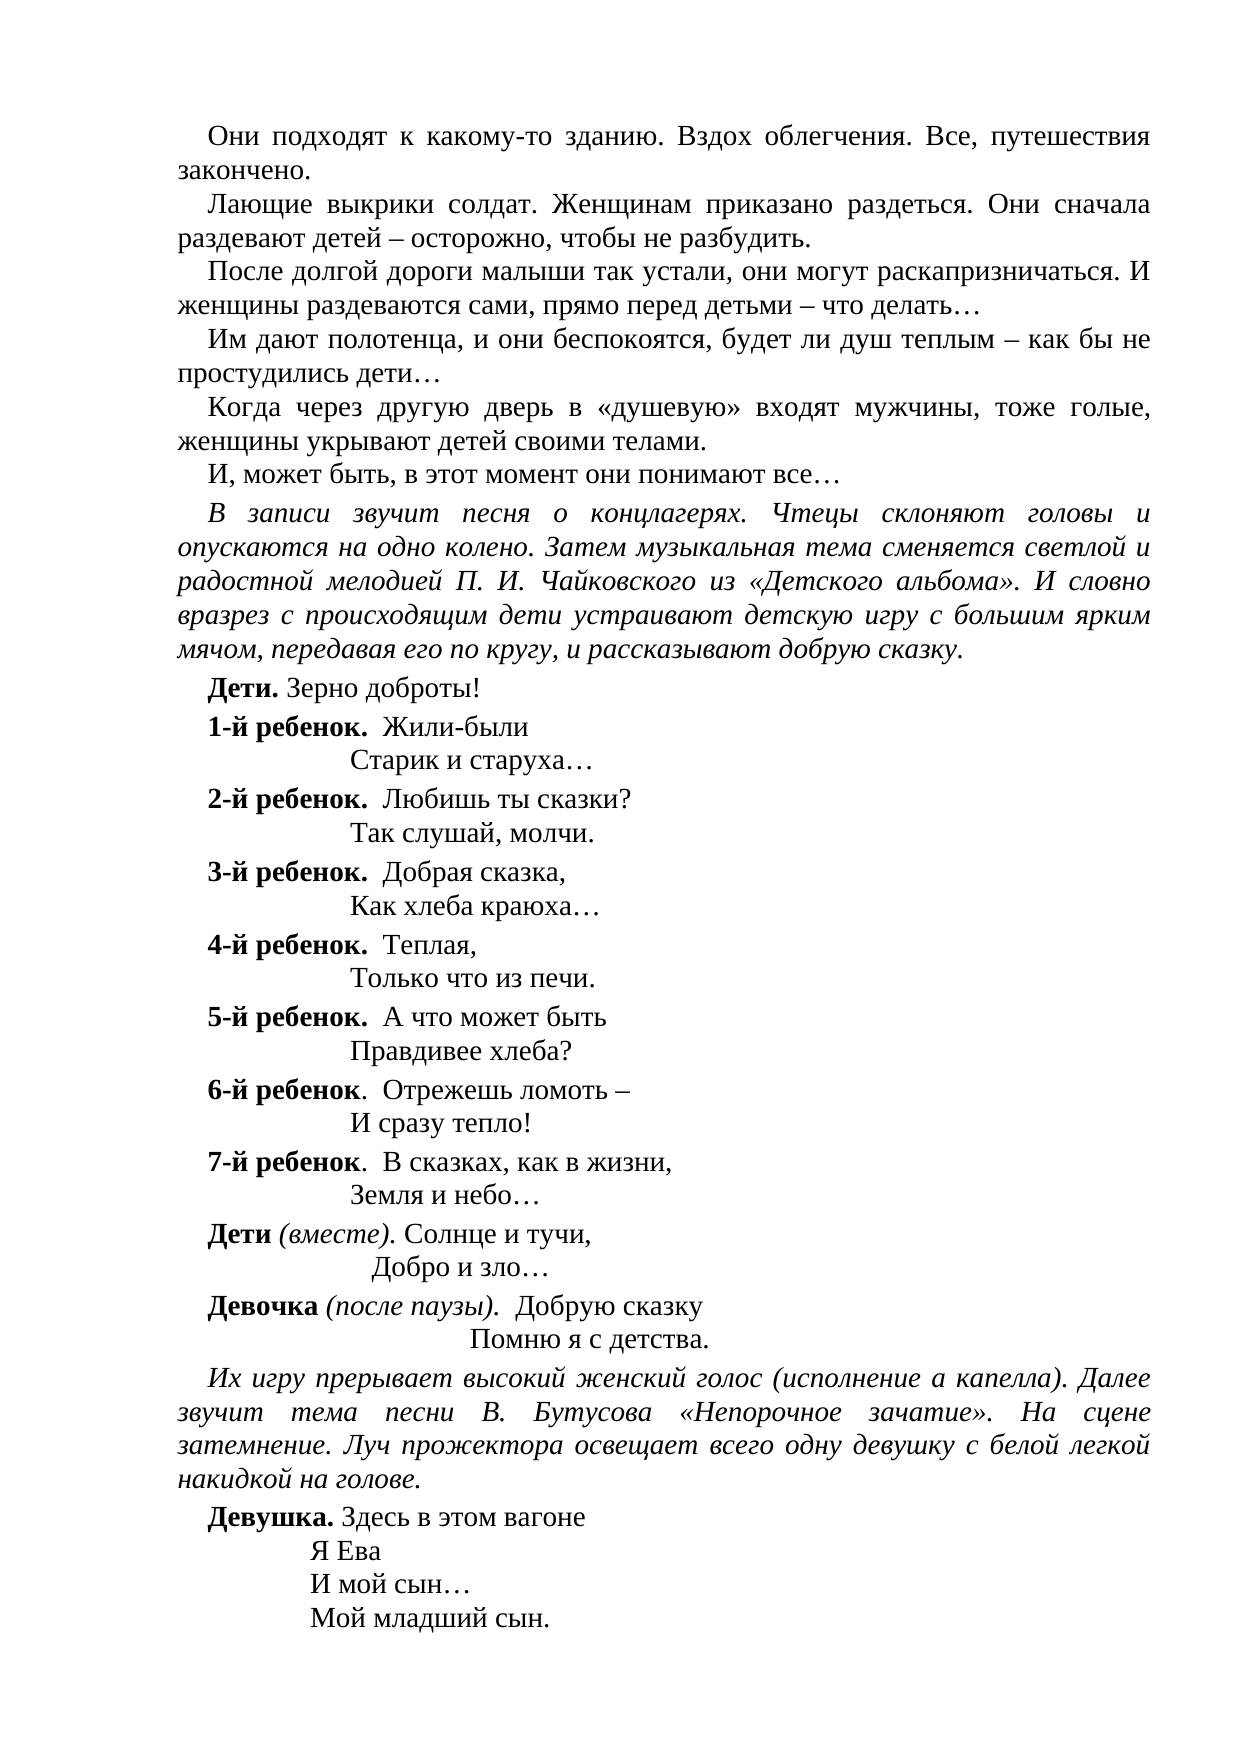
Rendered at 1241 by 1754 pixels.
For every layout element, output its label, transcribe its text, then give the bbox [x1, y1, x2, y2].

text Девушка. Здесь в этом вагоне [177, 1499, 1152, 1533]
text После долгой дороги малыши так устали, они могут раскапризничаться. И женщины раздеваются сами, прямо перед детьми – что делать… [177, 253, 1152, 321]
text Они подходят к какому-то зданию. Вздох облегчения. Все, путешествия закончено. [177, 118, 1152, 186]
text В записи звучит песня о концлагерях. Чтецы склоняют головы и опускаются на одно колено. Затем музыкальная тема сменяется светлой и радостной мелодией П. И. Чайковского из «Детского альбома». И словно вразрез с происходящим дети устраивают детскую игру с большим ярким мячом, передавая его по кругу, и рассказывают добрую сказку. [177, 496, 1152, 664]
text Дети (вместе). Солнце и тучи, [177, 1216, 1152, 1249]
text Как хлеба краюха… [177, 888, 1152, 921]
text Мой младший сын. [177, 1600, 1152, 1633]
text Девочка (после паузы). Добрую сказку [177, 1288, 1152, 1322]
text 2-й ребенок. Любишь ты сказки? [177, 781, 1152, 815]
text 6-й ребенок. Отрежешь ломоть – [177, 1072, 1152, 1105]
text Земля и небо… [177, 1177, 1152, 1211]
text И мой сын… [177, 1566, 1152, 1600]
text И, может быть, в этот момент они понимают все… [177, 457, 1152, 490]
text Им дают полотенца, и они беспокоятся, будет ли душ теплым – как бы не простудились дети… [177, 321, 1152, 389]
text 7-й ребенок. В сказках, как в жизни, [177, 1144, 1152, 1177]
text Помню я с детства. [177, 1322, 1152, 1355]
text Старик и старуха… [177, 742, 1152, 776]
text Когда через другую дверь в «душевую» входят мужчины, тоже голые, женщины укрывают детей своими телами. [177, 389, 1152, 456]
text 3-й ребенок. Добрая сказка, [177, 854, 1152, 888]
text 1-й ребенок. Жили-были [177, 709, 1152, 742]
text Я Ева [177, 1533, 1152, 1566]
text Правдивее хлеба? [177, 1033, 1152, 1067]
text Добро и зло… [177, 1249, 1152, 1283]
text Лающие выкрики солдат. Женщинам приказано раздеться. Они сначала раздевают детей – осторожно, чтобы не разбудить. [177, 186, 1152, 253]
text Дети. Зерно доброты! [177, 670, 1152, 703]
text Только что из печи. [177, 961, 1152, 994]
text И сразу тепло! [177, 1105, 1152, 1139]
text Их игру прерывает высокий женский голос (исполнение а капелла). Далее звучит тема песни В. Бутусова «Непорочное зачатие». На сцене затемнение. Луч прожектора освещает всего одну девушку с белой легкой накидкой на голове. [177, 1360, 1152, 1494]
text 5-й ребенок. А что может быть [177, 999, 1152, 1033]
text Так слушай, молчи. [177, 815, 1152, 849]
text 4-й ребенок. Теплая, [177, 927, 1152, 960]
